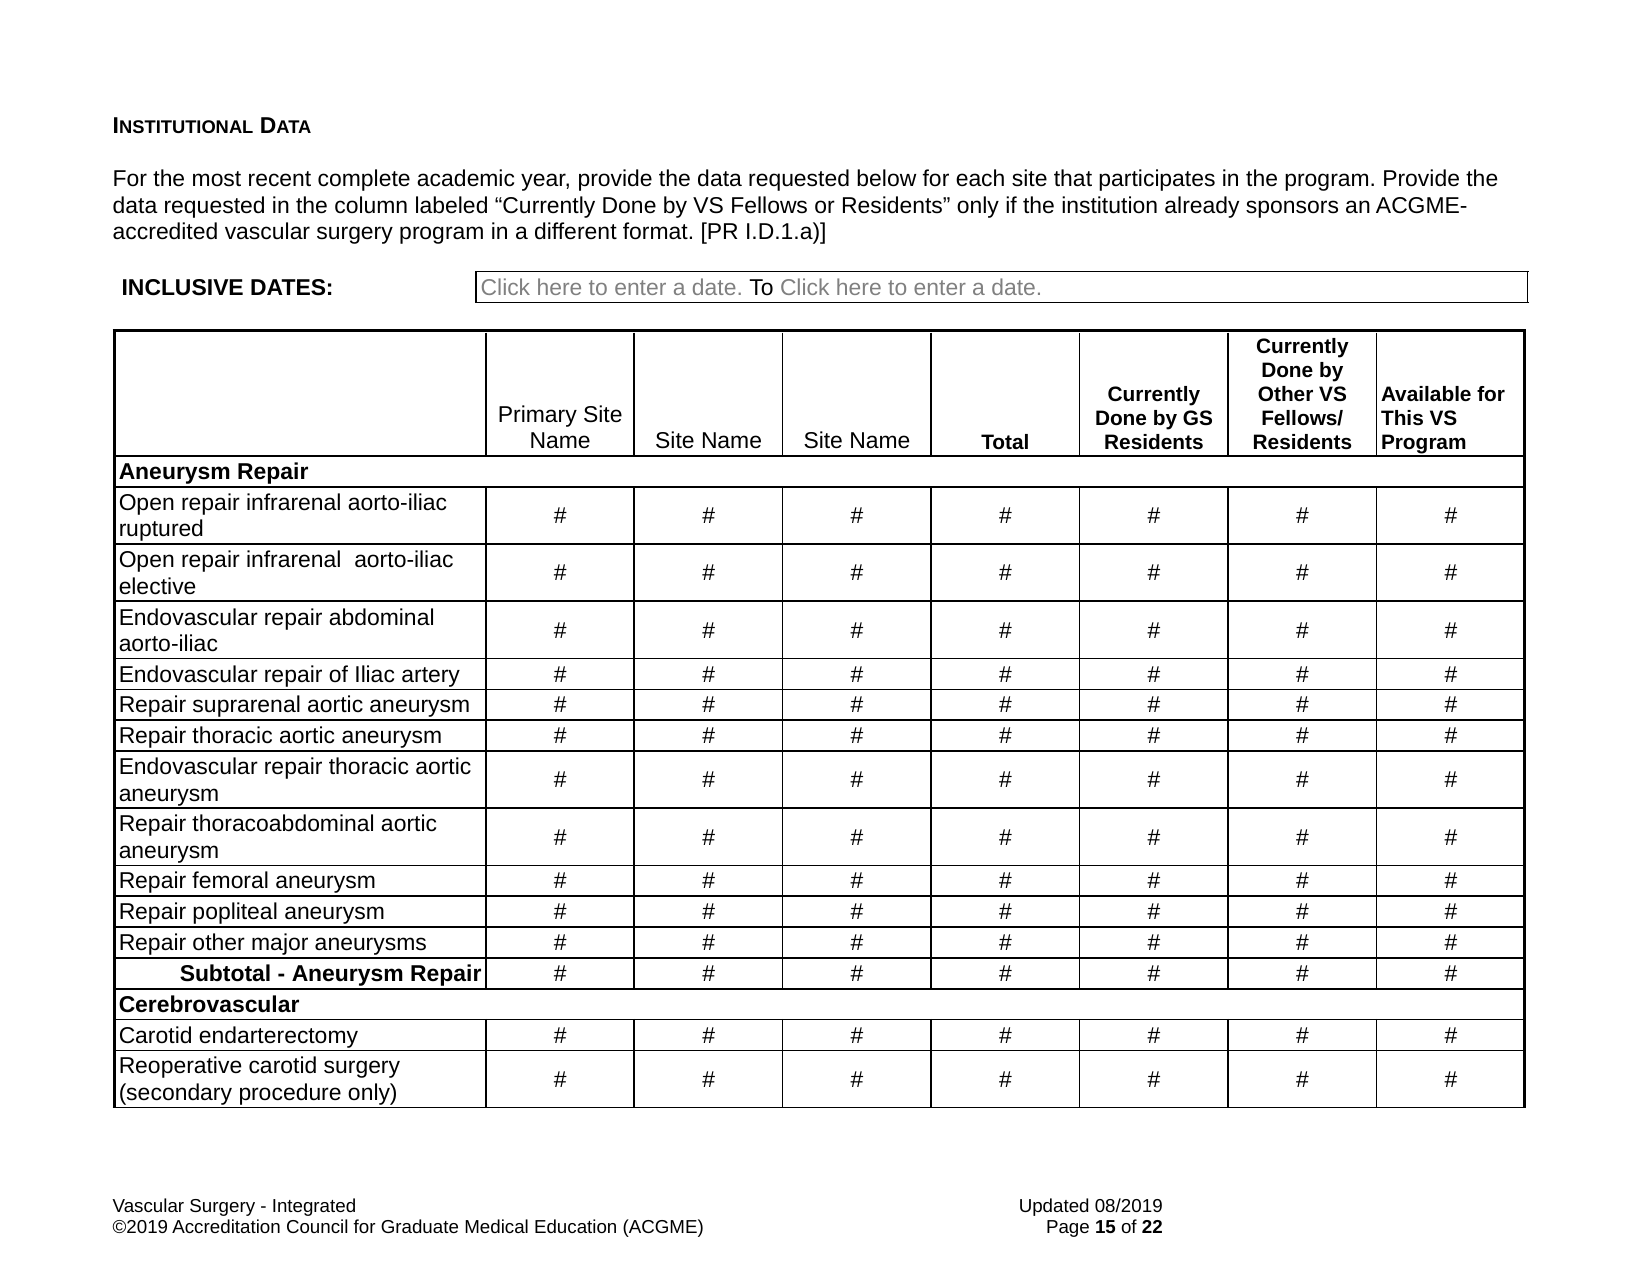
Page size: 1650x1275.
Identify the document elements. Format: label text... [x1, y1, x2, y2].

table_cell Repair other major aneurysms [116, 928, 485, 957]
table_header Total [932, 332, 1079, 455]
table_cell Repair suprarenal aortic aneurysm [116, 690, 485, 719]
table_cell Reoperative carotid surgery (secondary procedure only) [116, 1051, 485, 1107]
table_cell Endovascular repair thoracic aortic aneurysm [116, 752, 485, 807]
table_header To [477, 272, 1527, 301]
table_cell Carotid endarterectomy [116, 1020, 485, 1049]
text For the most recent complete academic year, provide the data requested below for each site that participates in the program. Provide the data requested in the column labeled “Currently Done by VS Fellows or Residents” only if the institution already sponsors an ACGME-accredited vascular surgery program in a different format. [PR I.D.1.a)] [112, 165, 1537, 244]
table_cell Repair popliteal aneurysm [116, 897, 485, 926]
text Institutional Data [112, 112, 1537, 139]
table_cell Aneurysm Repair [116, 457, 1523, 486]
table_cell Open repair infrarenal aorto-iliac elective [116, 545, 485, 600]
table_cell Repair thoracic aortic aneurysm [116, 721, 485, 750]
table_cell Subtotal - Aneurysm Repair [116, 959, 485, 988]
table_header Currently Done by GS Residents [1080, 332, 1228, 455]
table_header Currently Done by Other VS Fellows/ Residents [1229, 332, 1376, 455]
table_cell Endovascular repair abdominal aorto-iliac [116, 602, 485, 658]
table_cell Repair thoracoabdominal aortic aneurysm [116, 809, 485, 864]
table_cell Cerebrovascular [116, 990, 1523, 1019]
table_cell Repair femoral aneurysm [116, 866, 485, 895]
table_cell Endovascular repair of Iliac artery [116, 659, 485, 688]
table_cell Open repair infrarenal aorto-iliac ruptured [116, 488, 485, 543]
table_header INCLUSIVE DATES: [117, 271, 475, 301]
table_header Available for This VS Program [1377, 332, 1523, 455]
table_header [116, 332, 486, 455]
